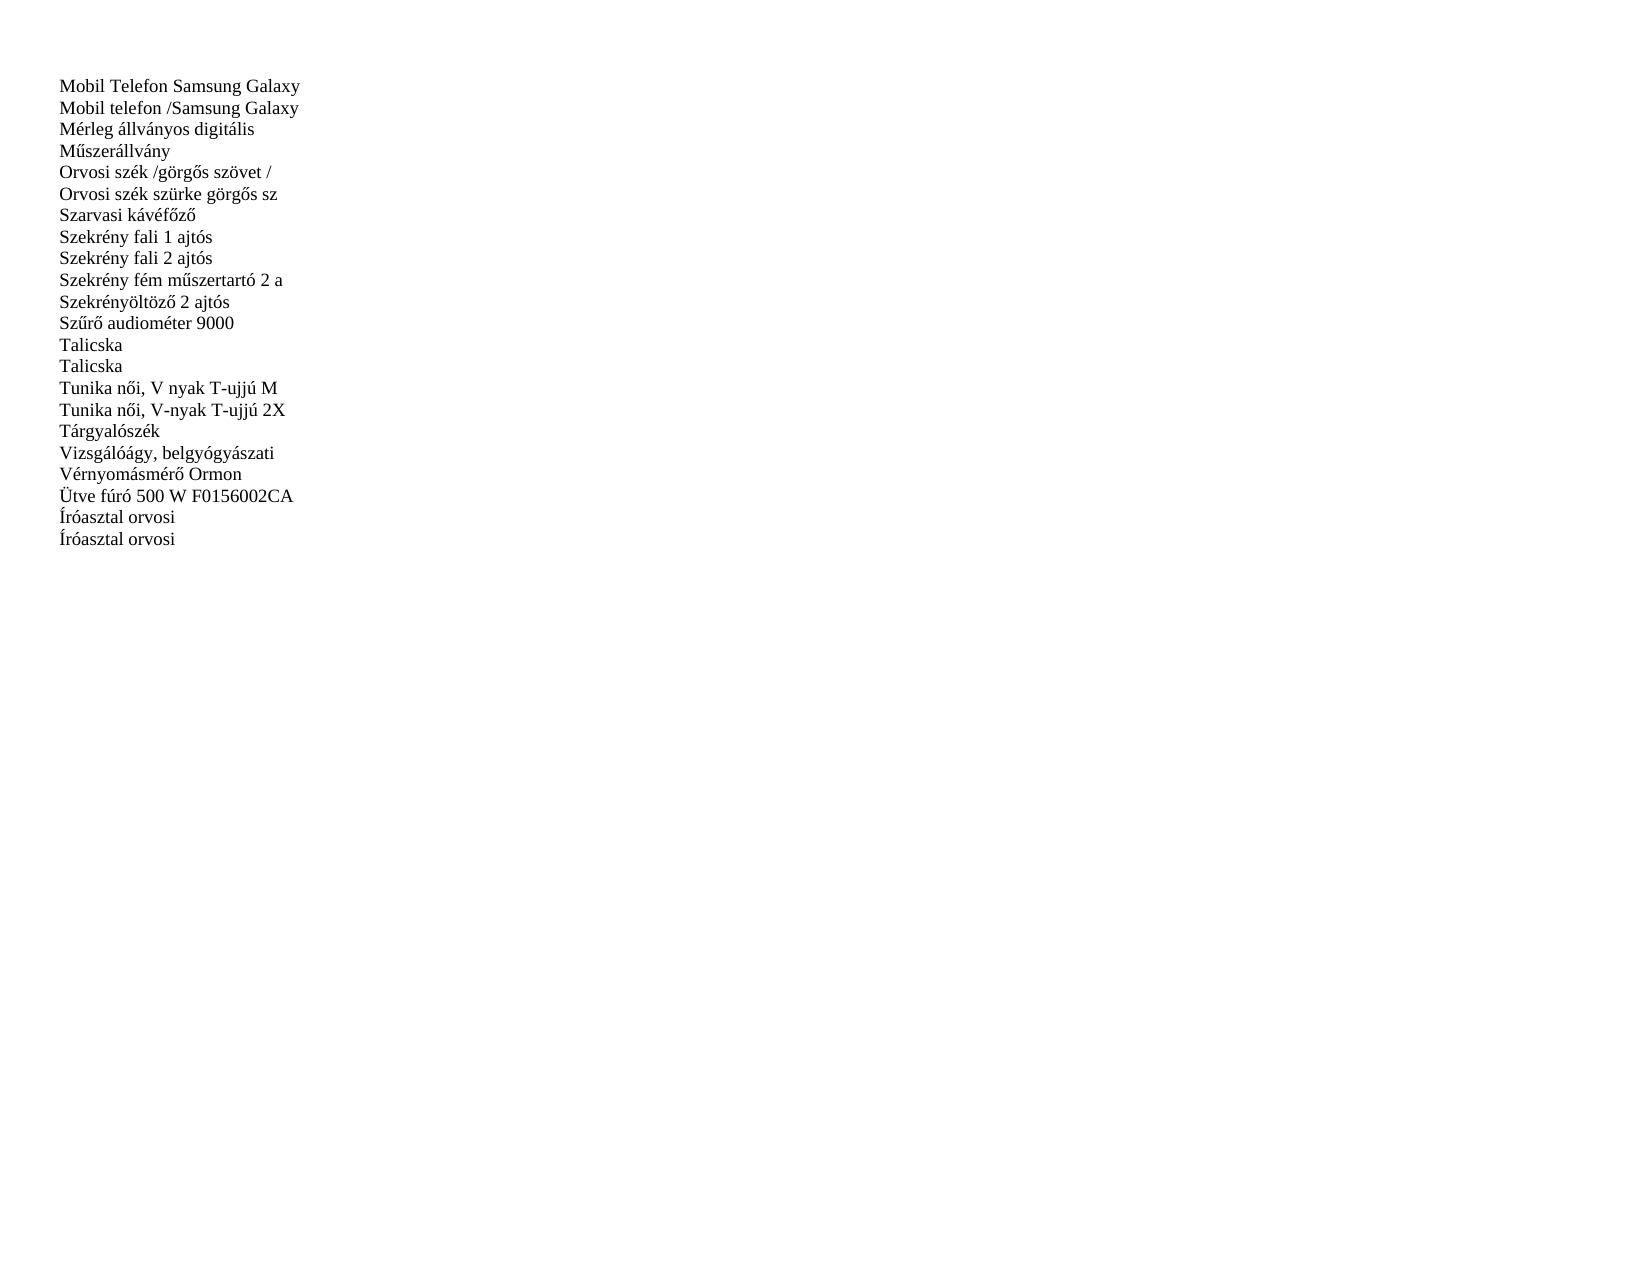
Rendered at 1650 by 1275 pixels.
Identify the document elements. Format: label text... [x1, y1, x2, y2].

text Szekrény fali 2 ajtós [59, 247, 1591, 269]
text Mobil telefon /Samsung Galaxy [59, 97, 1591, 118]
text Ütve fúró 500 W F0156002CA [59, 485, 1591, 506]
text Szekrény fém műszertartó 2 a [59, 269, 1591, 291]
text Orvosi szék szürke görgős sz [59, 183, 1591, 204]
text Orvosi szék /görgős szövet / [59, 161, 1591, 183]
text Vizsgálóágy, belgyógyászati [59, 442, 1591, 463]
text Tunika női, V-nyak T-ujjú 2X [59, 398, 1591, 420]
text Talicska [59, 334, 1591, 355]
text Mérleg állványos digitális [59, 118, 1591, 140]
text Tunika női, V nyak T-ujjú M [59, 377, 1591, 398]
text Íróasztal orvosi [59, 506, 1591, 528]
text Szekrényöltöző 2 ajtós [59, 291, 1591, 312]
text Szűrő audiométer 9000 [59, 312, 1591, 334]
text Talicska [59, 355, 1591, 377]
text Vérnyomásmérő Ormon [59, 463, 1591, 485]
text Műszerállvány [59, 140, 1591, 161]
text Íróasztal orvosi [59, 528, 1591, 549]
text Szarvasi kávéfőző [59, 204, 1591, 226]
text Szekrény fali 1 ajtós [59, 226, 1591, 247]
text Tárgyalószék [59, 420, 1591, 442]
text Mobil Telefon Samsung Galaxy [59, 75, 1591, 97]
